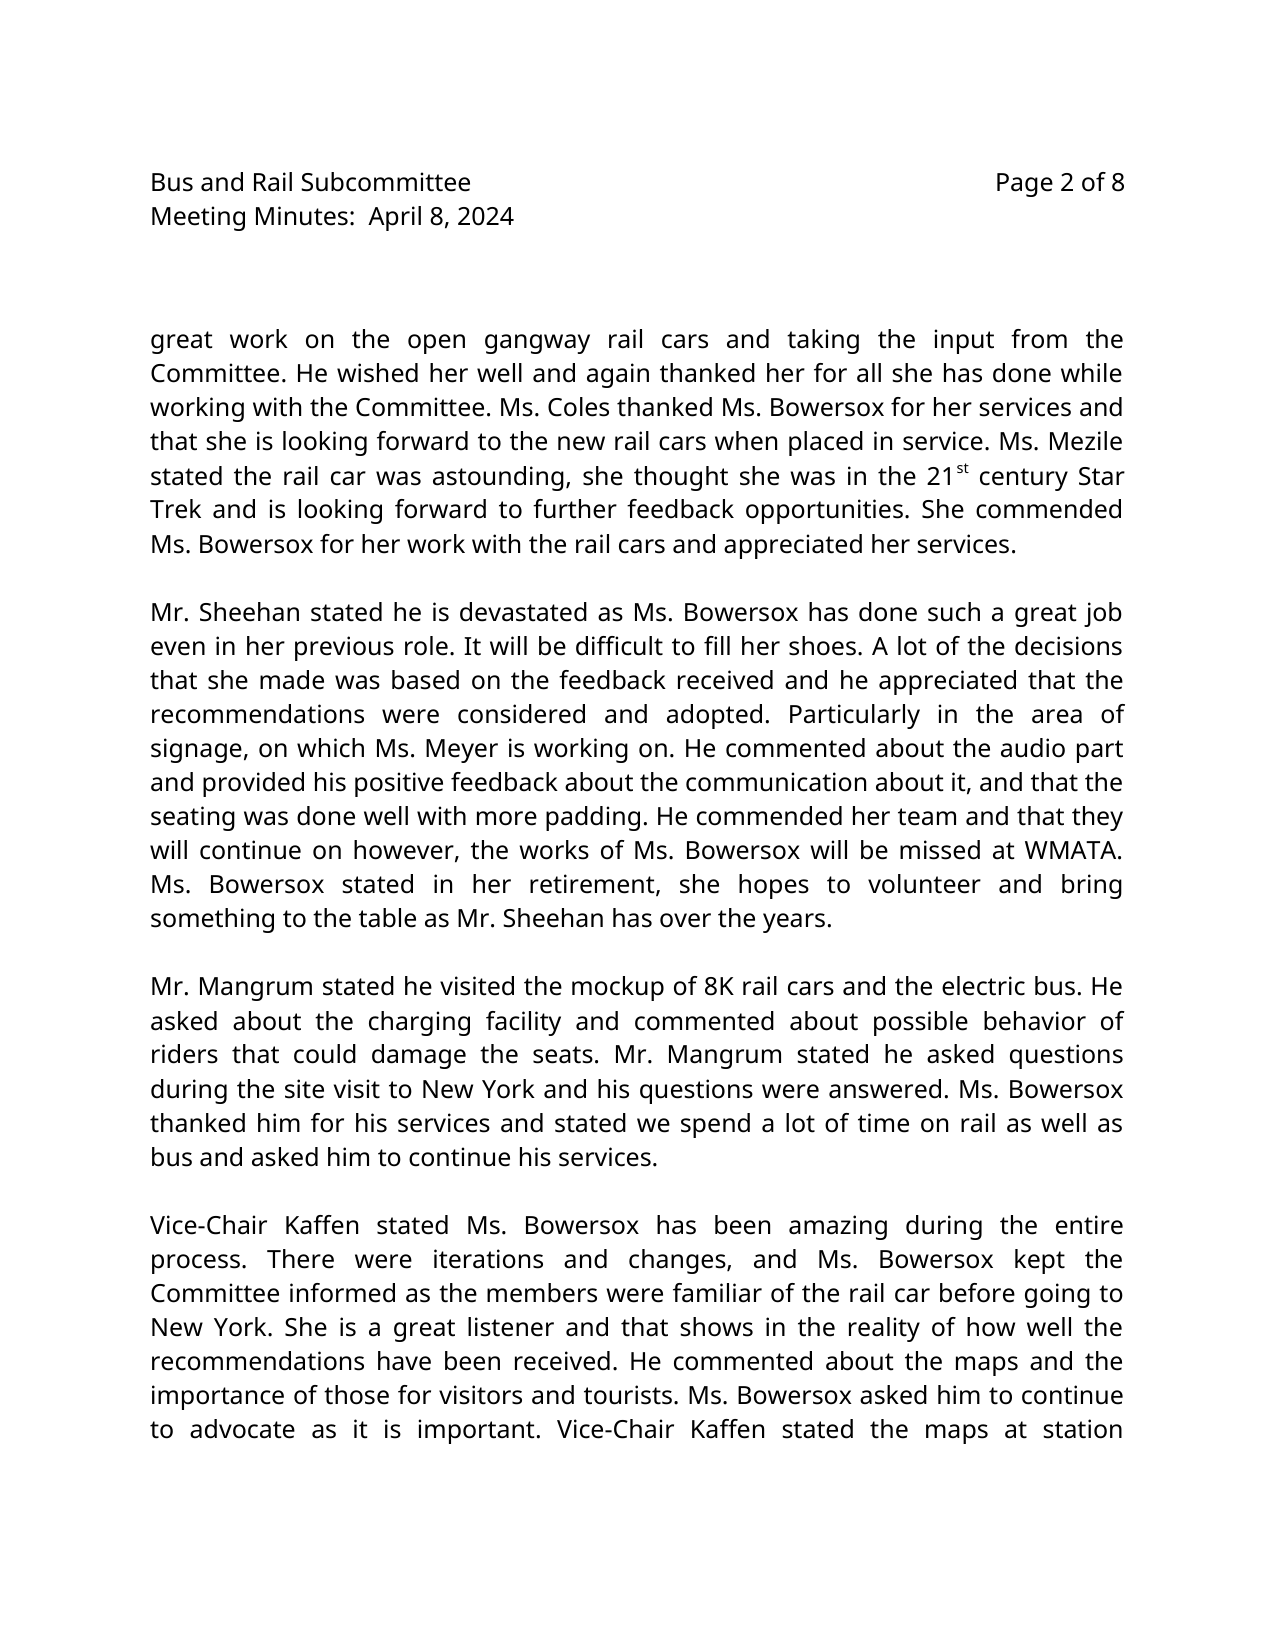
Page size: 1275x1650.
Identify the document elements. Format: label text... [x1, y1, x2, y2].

text Mr. Mangrum stated he visited the mockup of 8K rail cars and the electric bus. He asked about the charging facility and commented about possible behavior of riders that could damage the seats. Mr. Mangrum stated he asked questions during the site visit to New York and his questions were answered. Ms. Bowersox thanked him for his services and stated we spend a lot of time on rail as well as bus and asked him to continue his services. [150, 969, 1125, 1173]
text Mr. Sheehan stated he is devastated as Ms. Bowersox has done such a great job even in her previous role. It will be difficult to fill her shoes. A lot of the decisions that she made was based on the feedback received and he appreciated that the recommendations were considered and adopted. Particularly in the area of signage, on which Ms. Meyer is working on. He commented about the audio part and provided his positive feedback about the communication about it, and that the seating was done well with more padding. He commended her team and that they will continue on however, the works of Ms. Bowersox will be missed at WMATA. Ms. Bowersox stated in her retirement, she hopes to volunteer and bring something to the table as Mr. Sheehan has over the years. [150, 594, 1125, 935]
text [150, 1207, 1125, 1446]
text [150, 322, 1125, 560]
